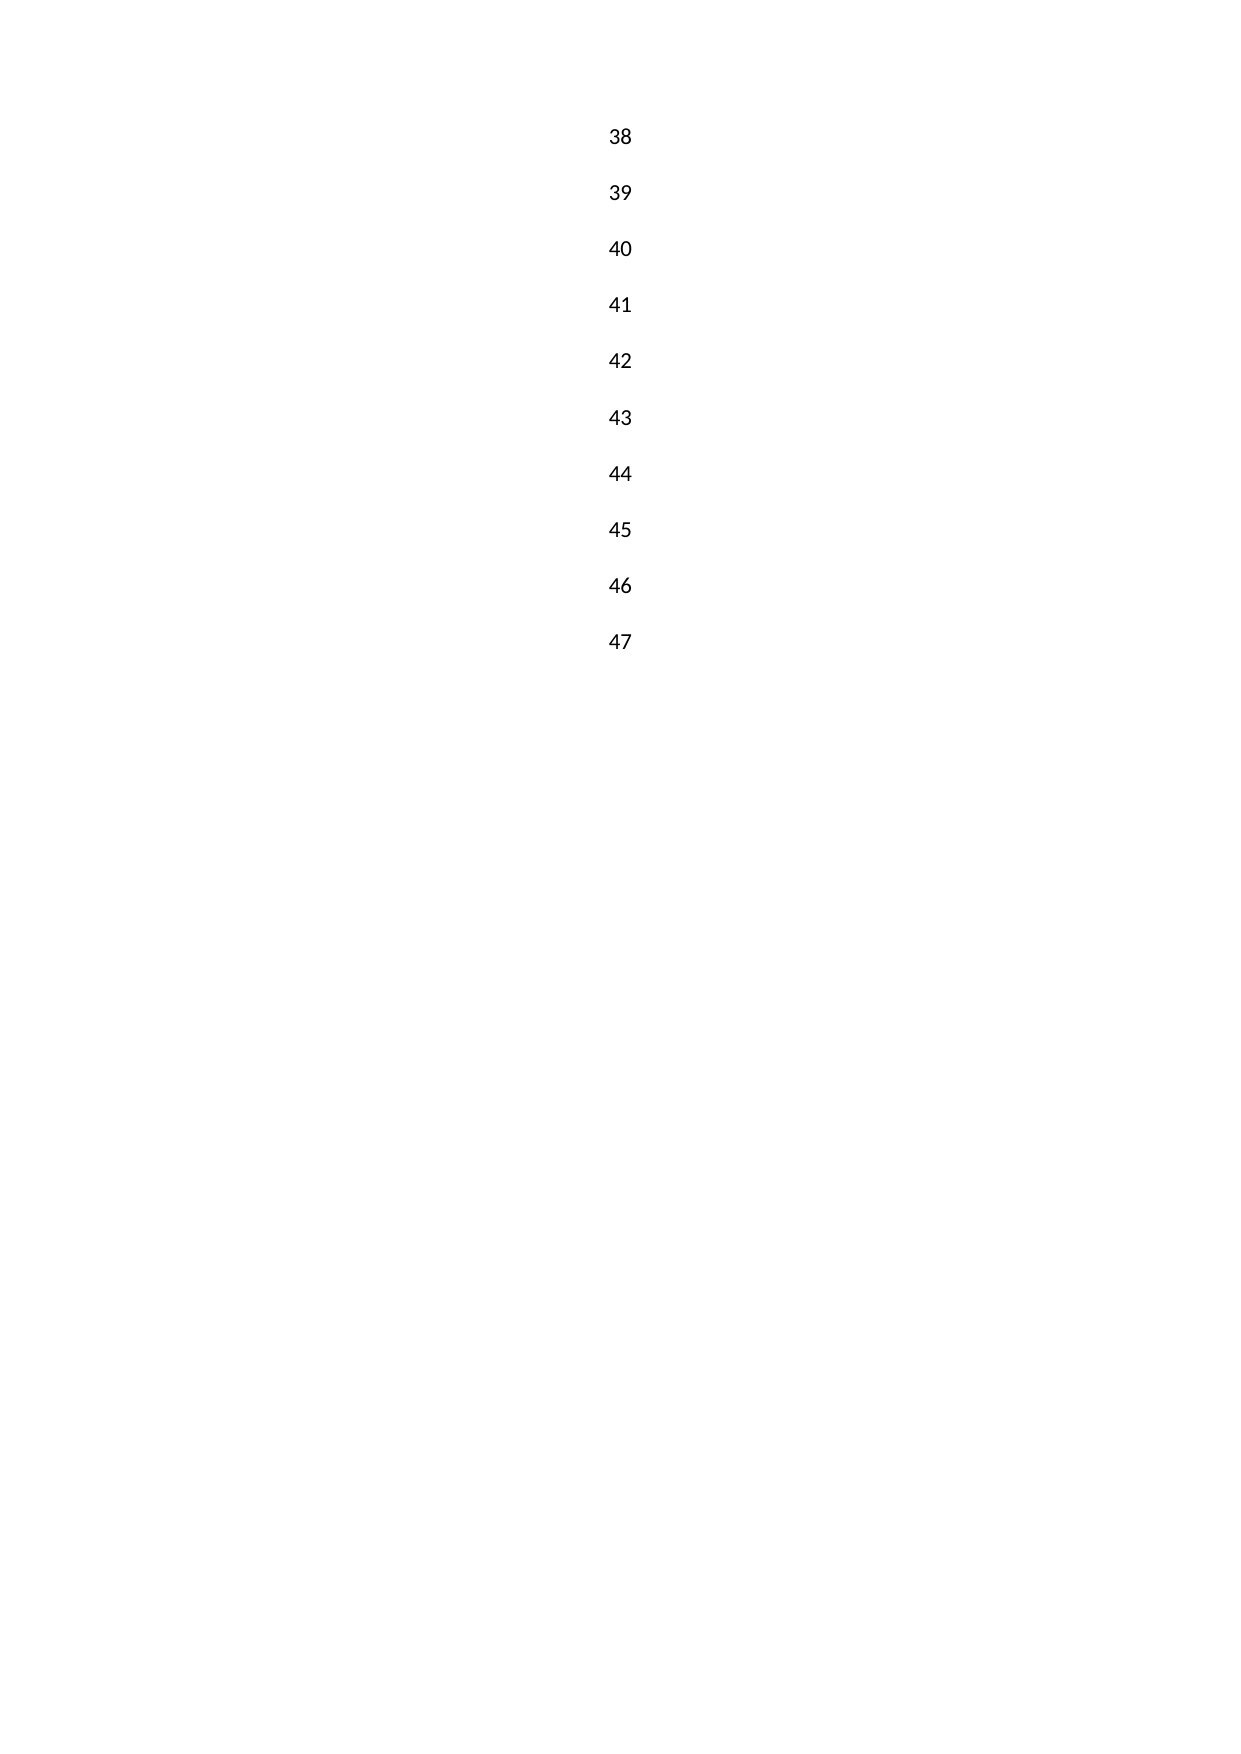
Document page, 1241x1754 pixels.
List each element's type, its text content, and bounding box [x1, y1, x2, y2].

text 38 [94, 122, 1146, 151]
text 42 [94, 347, 1146, 375]
text 41 [94, 291, 1146, 319]
text 39 [94, 178, 1146, 207]
text 40 [94, 234, 1146, 263]
text 46 [94, 571, 1146, 599]
text 43 [94, 403, 1146, 431]
text 45 [94, 515, 1146, 543]
text 44 [94, 459, 1146, 487]
text 47 [94, 627, 1146, 655]
